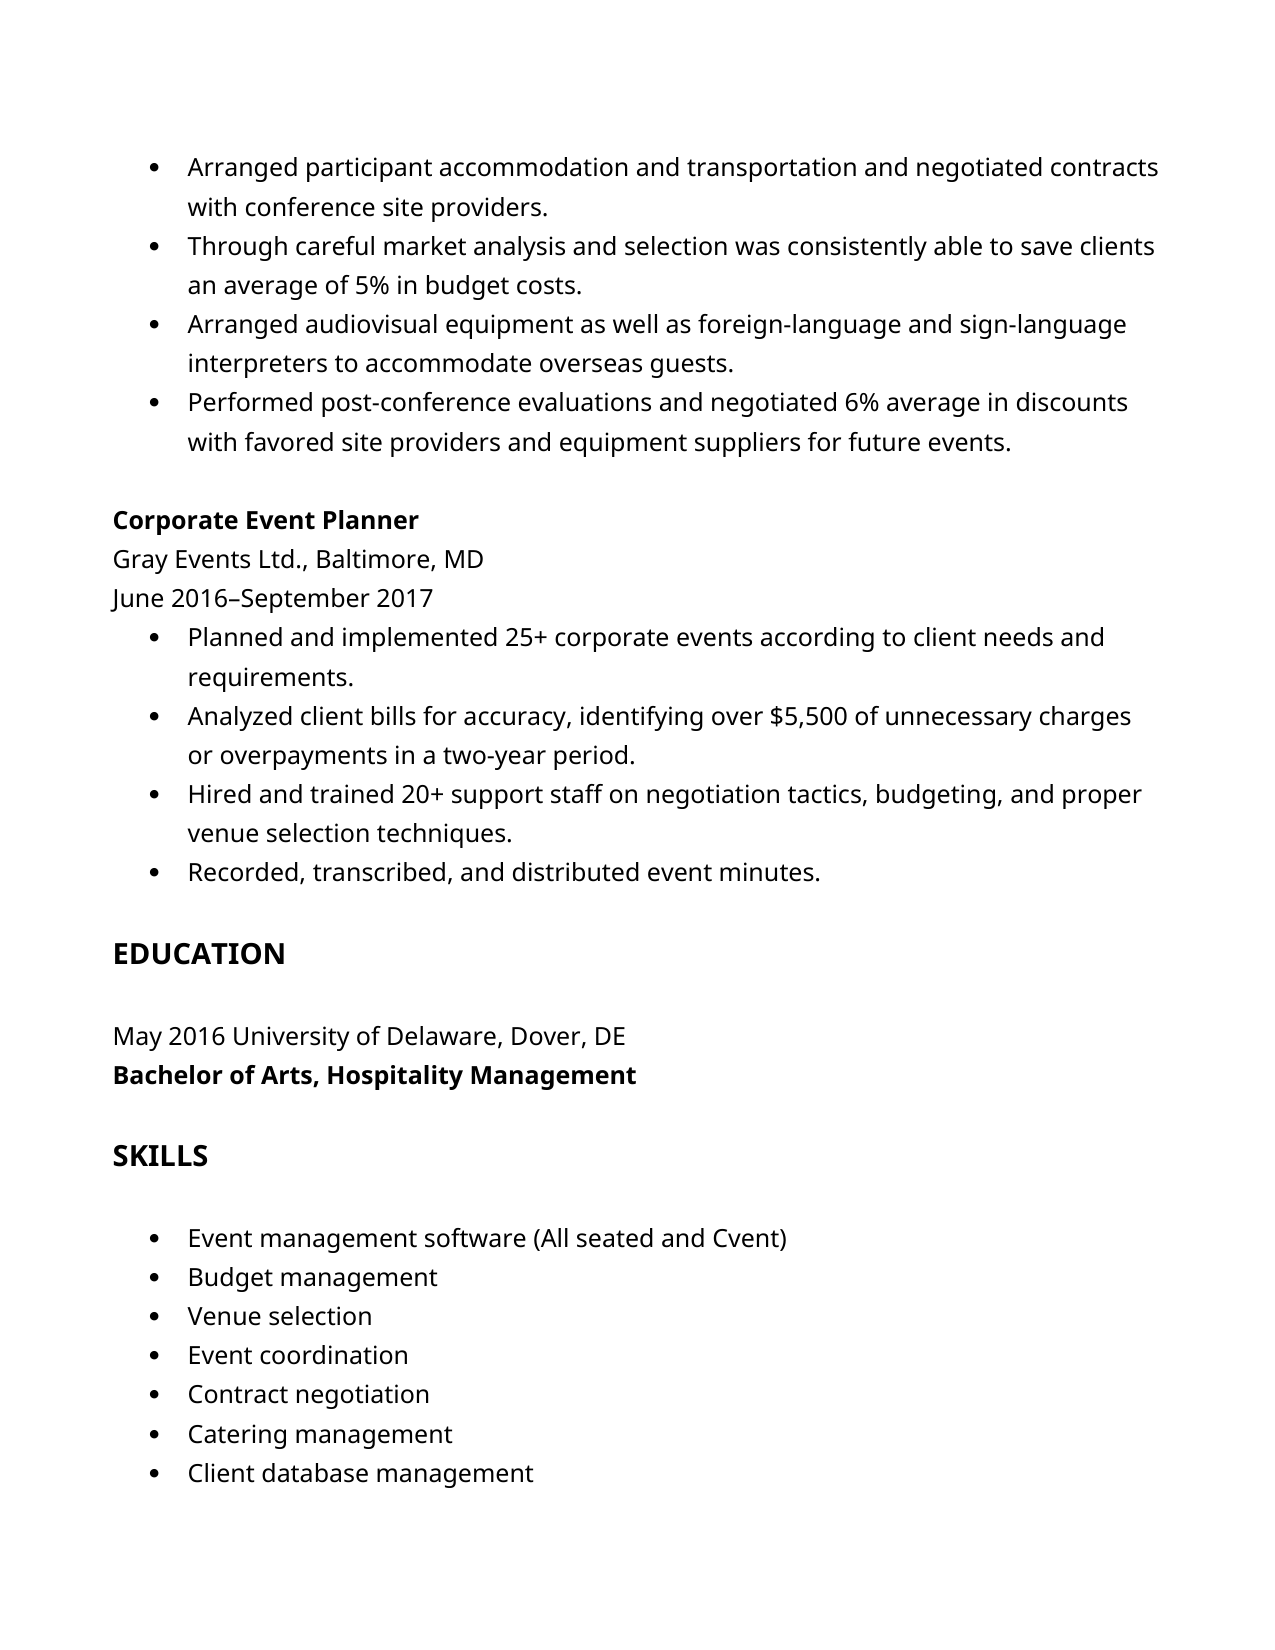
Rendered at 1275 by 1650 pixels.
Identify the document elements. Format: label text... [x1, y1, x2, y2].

list Planned and implemented 25+ corporate events according to client needs and requirements. [150, 620, 1162, 693]
list Event management software (All seated and Cvent) [150, 1220, 1162, 1254]
list Arranged participant accommodation and transportation and negotiated contracts with conference site providers. [150, 150, 1162, 223]
list Analyzed client bills for accuracy, identifying over $5,500 of unnecessary charges or overpayments in a two-year period. [150, 698, 1162, 772]
list Budget management [150, 1259, 1162, 1294]
list Client database management [150, 1455, 1162, 1489]
list Performed post-conference evaluations and negotiated 6% average in discounts with favored site providers and equipment suppliers for future events. [150, 385, 1162, 458]
text EDUCATION [112, 933, 1162, 973]
list Arranged audiovisual equipment as well as foreign-language and sign-language interpreters to accommodate overseas guests. [150, 307, 1162, 380]
text Corporate Event Planner [112, 502, 1162, 537]
text SKILLS [112, 1136, 1162, 1175]
text May 2016 University of Delaware, Dover, DE [112, 1018, 1162, 1052]
text June 2016–September 2017 [112, 581, 1162, 615]
list Catering management [150, 1416, 1162, 1450]
text Bachelor of Arts, Hospitality Management [112, 1057, 1162, 1091]
list Recorded, transcribed, and distributed event minutes. [150, 855, 1162, 889]
list Venue selection [150, 1299, 1162, 1333]
list Event coordination [150, 1338, 1162, 1372]
list Through careful market analysis and selection was consistently able to save clients an average of 5% in budget costs. [150, 228, 1162, 302]
list Hired and trained 20+ support staff on negotiation tactics, budgeting, and proper venue selection techniques. [150, 777, 1162, 850]
list Contract negotiation [150, 1377, 1162, 1411]
text Gray Events Ltd., Baltimore, MD [112, 542, 1162, 576]
